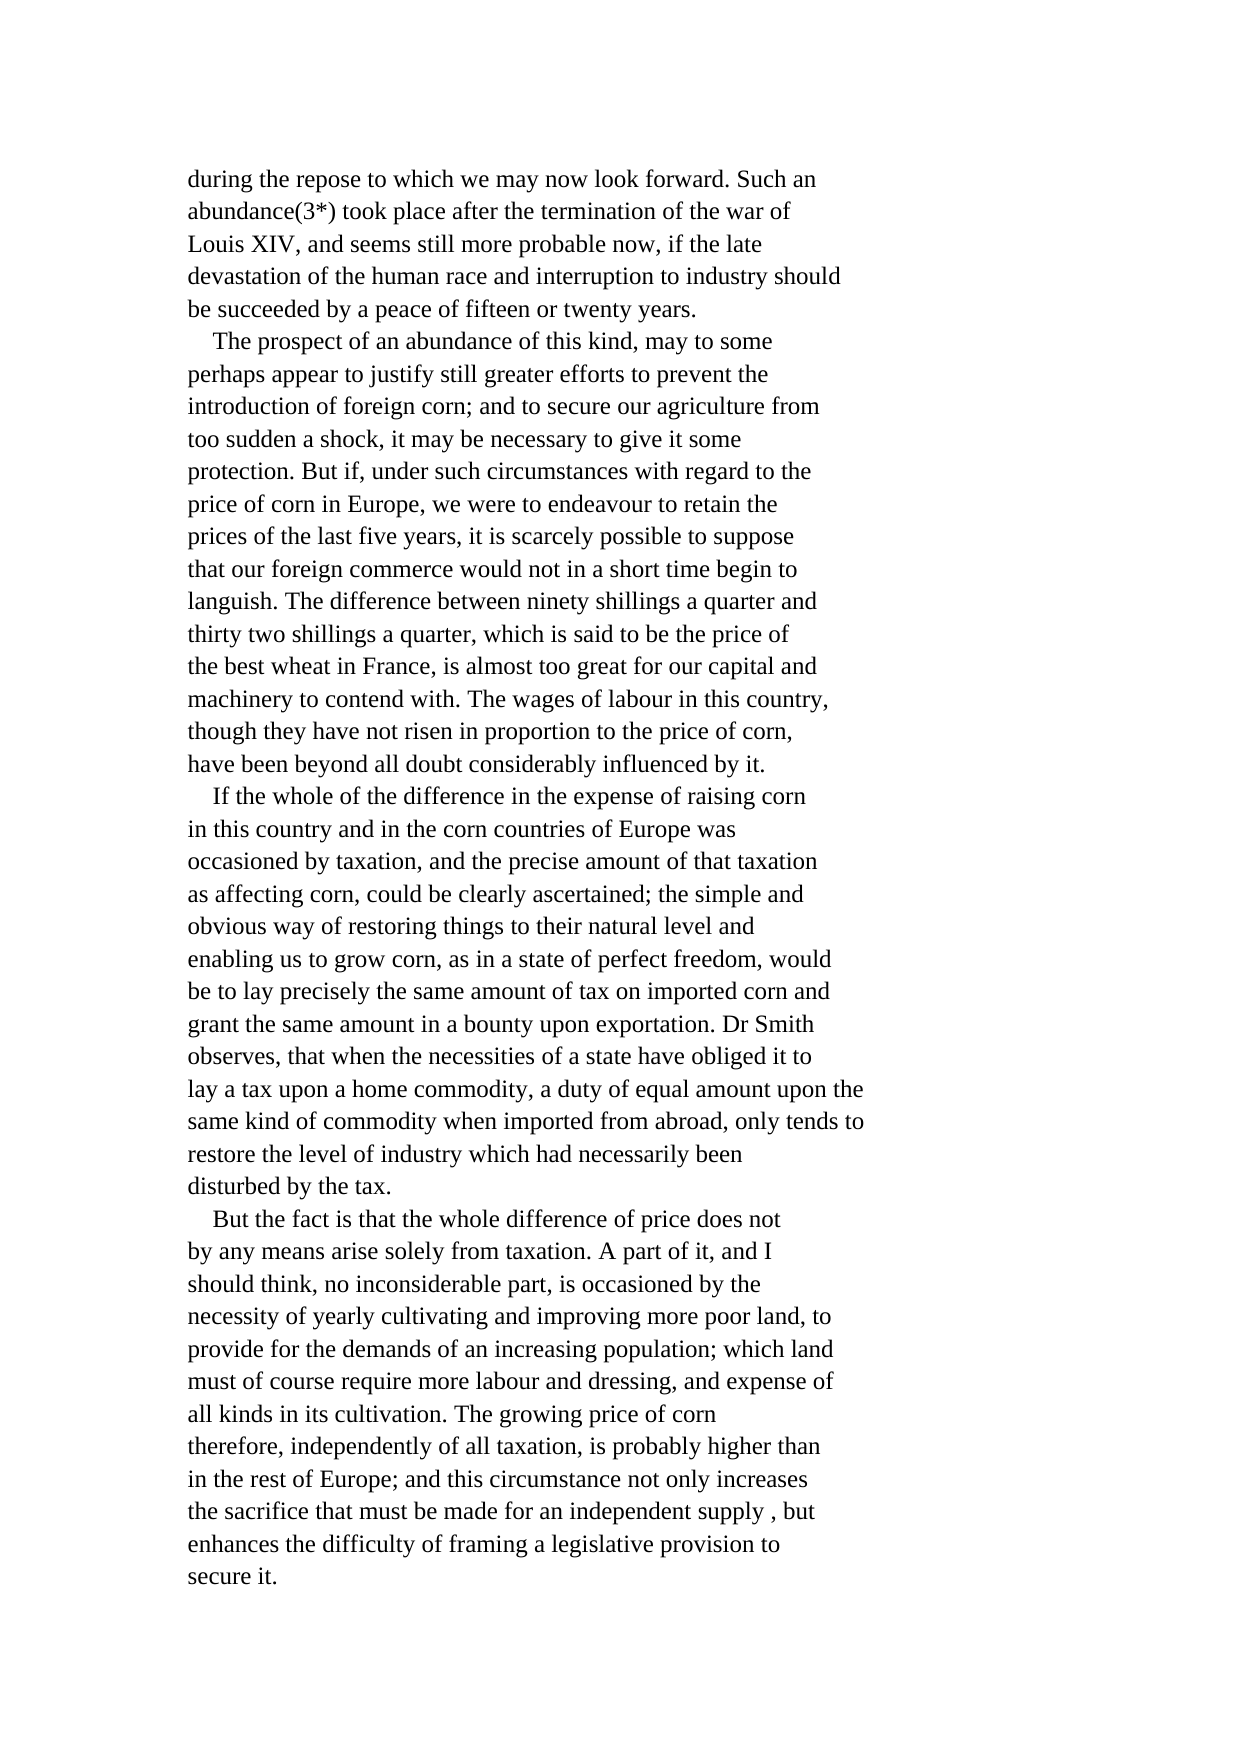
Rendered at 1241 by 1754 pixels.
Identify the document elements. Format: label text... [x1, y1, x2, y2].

text the sacrifice that must be made for an independent supply , but [187, 1494, 1053, 1527]
text prices of the last five years, it is scarcely possible to suppose [187, 519, 1053, 552]
text perhaps appear to justify still greater efforts to prevent the [187, 357, 1053, 389]
text lay a tax upon a home commodity, a duty of equal amount upon the [187, 1072, 1053, 1104]
text be to lay precisely the same amount of tax on imported corn and [187, 974, 1053, 1007]
text If the whole of the difference in the expense of raising corn [187, 779, 1053, 812]
text same kind of commodity when imported from abroad, only tends to [187, 1104, 1053, 1137]
text provide for the demands of an increasing population; which land [187, 1332, 1053, 1364]
text should think, no inconsiderable part, is occasioned by the [187, 1267, 1053, 1299]
text necessity of yearly cultivating and improving more poor land, to [187, 1299, 1053, 1332]
text therefore, independently of all taxation, is probably higher than [187, 1429, 1053, 1462]
text that our foreign commerce would not in a short time begin to [187, 552, 1053, 584]
text machinery to contend with. The wages of labour in this country, [187, 682, 1053, 714]
text observes, that when the necessities of a state have obliged it to [187, 1039, 1053, 1072]
text languish. The difference between ninety shillings a quarter and [187, 584, 1053, 617]
text devastation of the human race and interruption to industry should [187, 259, 1053, 292]
text price of corn in Europe, we were to endeavour to retain the [187, 487, 1053, 519]
text enabling us to grow corn, as in a state of perfect freedom, would [187, 942, 1053, 974]
text all kinds in its cultivation. The growing price of corn [187, 1397, 1053, 1429]
text have been beyond all doubt considerably influenced by it. [187, 747, 1053, 779]
text the best wheat in France, is almost too great for our capital and [187, 649, 1053, 682]
text grant the same amount in a bounty upon exportation. Dr Smith [187, 1007, 1053, 1039]
text But the fact is that the whole difference of price does not [187, 1202, 1053, 1234]
text obvious way of restoring things to their natural level and [187, 909, 1053, 942]
text disturbed by the tax. [187, 1169, 1053, 1202]
text too sudden a shock, it may be necessary to give it some [187, 422, 1053, 454]
text protection. But if, under such circumstances with regard to the [187, 454, 1053, 487]
text Louis XIV, and seems still more probable now, if the late [187, 227, 1053, 259]
text secure it. [187, 1559, 1053, 1592]
text enhances the difficulty of framing a legislative provision to [187, 1527, 1053, 1559]
text in this country and in the corn countries of Europe was [187, 812, 1053, 844]
text by any means arise solely from taxation. A part of it, and I [187, 1234, 1053, 1267]
text must of course require more labour and dressing, and expense of [187, 1364, 1053, 1397]
text introduction of foreign corn; and to secure our agriculture from [187, 389, 1053, 422]
text The prospect of an abundance of this kind, may to some [187, 324, 1053, 357]
text occasioned by taxation, and the precise amount of that taxation [187, 844, 1053, 877]
text thirty two shillings a quarter, which is said to be the price of [187, 617, 1053, 649]
text be succeeded by a peace of fifteen or twenty years. [187, 292, 1053, 324]
text as affecting corn, could be clearly ascertained; the simple and [187, 877, 1053, 909]
text during the repose to which we may now look forward. Such an [187, 162, 1053, 194]
text though they have not risen in proportion to the price of corn, [187, 714, 1053, 747]
text abundance(3*) took place after the termination of the war of [187, 194, 1053, 227]
text restore the level of industry which had necessarily been [187, 1137, 1053, 1169]
text in the rest of Europe; and this circumstance not only increases [187, 1462, 1053, 1494]
